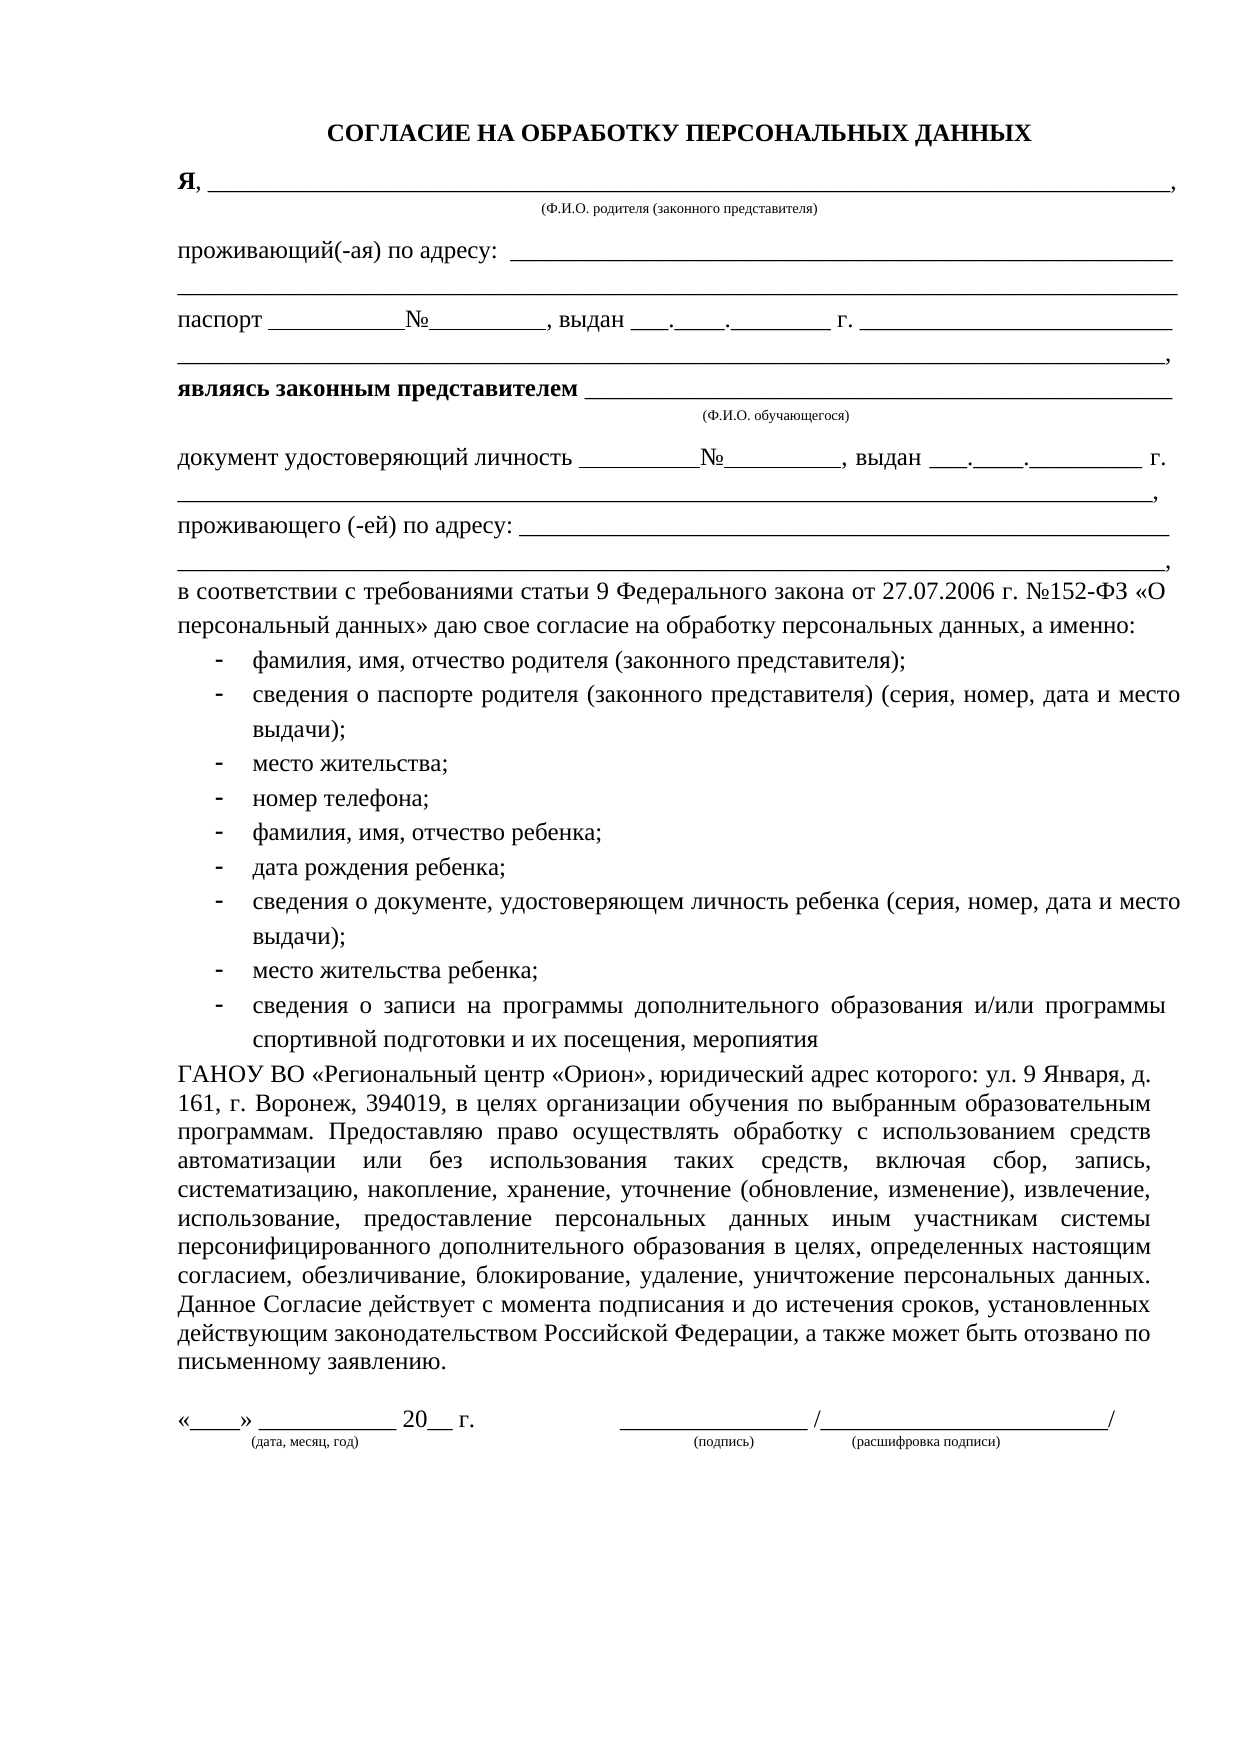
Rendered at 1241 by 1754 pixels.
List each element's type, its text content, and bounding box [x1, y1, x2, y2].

list место жительства; [215, 748, 1181, 777]
text документ удостоверяющий личность № , выдан ___.____._________ г. ______________________________________________________________________________, [177, 442, 1167, 505]
list фамилия, имя, отчество ребенка; [215, 817, 1181, 846]
list место жительства ребенка; [215, 955, 1181, 984]
text (дата, месяц, год) (подпись) (расшифровка подписи) [162, 1433, 1181, 1461]
list сведения о документе, удостоверяющем личность ребенка (серия, номер, дата и место выдачи); [215, 886, 1181, 950]
text «____» ___________ 20__ г. _______________ /_______________________/ [177, 1404, 1167, 1433]
text проживающий(-ая) по адресу: _____________________________________________________ [177, 235, 1181, 263]
text СОГЛАСИЕ НА ОБРАБОТКУ ПЕРСОНАЛЬНЫХ ДАННЫХ [177, 118, 1181, 147]
text являясь законным представителем _______________________________________________ [177, 373, 1181, 401]
text в соответствии с требованиями статьи 9 Федерального закона от 27.07.2006 г. №152-ФЗ «О персональный данных» даю свое согласие на обработку персональных данных, а именно: [177, 576, 1167, 639]
text ГАНОУ ВО «Региональный центр «Орион», юридический адрес которого: ул. 9 Января, д. . Воронеж, 394019, в целях организации обучения по выбранным образовательным программам. Предоставляю право осуществлять обработку с использованием средств автоматизации или без использования таких средств, включая сбор, запись, систематизацию, накопление, хранение, уточнение (обновление, изменение), извлечение, использование, предоставление персональных данных иным участникам системы персонифицированного дополнительного образования в целях, определенных настоящим согласием, обезличивание, блокирование, удаление, уничтожение персональных данных. Данное Согласие действует с момента подписания и до истечения сроков, установленных действующим законодательством Российской Федерации, а также может быть отозвано по письменному заявлению. [177, 1059, 1152, 1375]
text (Ф.И.О. родителя (законного представителя) [177, 200, 1181, 229]
text Я, _____________________________________________________________________________, [177, 166, 1181, 194]
list номер телефона; [215, 783, 1181, 812]
text ________________________________________________________________________________ [177, 269, 1181, 298]
text _______________________________________________________________________________, [177, 545, 1181, 574]
text (Ф.И.О. обучающегося) [177, 407, 1181, 436]
text паспорт № , выдан ___.____.________ г. _________________________ [177, 304, 1181, 332]
list сведения о записи на программы дополнительного образования и/или программы спортивной подготовки и их посещения, меропиятия [215, 990, 1167, 1053]
text _______________________________________________________________________________, [177, 338, 1181, 367]
list фамилия, имя, отчество родителя (законного представителя); [215, 645, 1181, 674]
text проживающего (-ей) по адресу: ____________________________________________________ [177, 511, 1181, 539]
list дата рождения ребенка; [215, 852, 1181, 881]
list сведения о паспорте родителя (законного представителя) (серия, номер, дата и место выдачи); [215, 679, 1181, 743]
